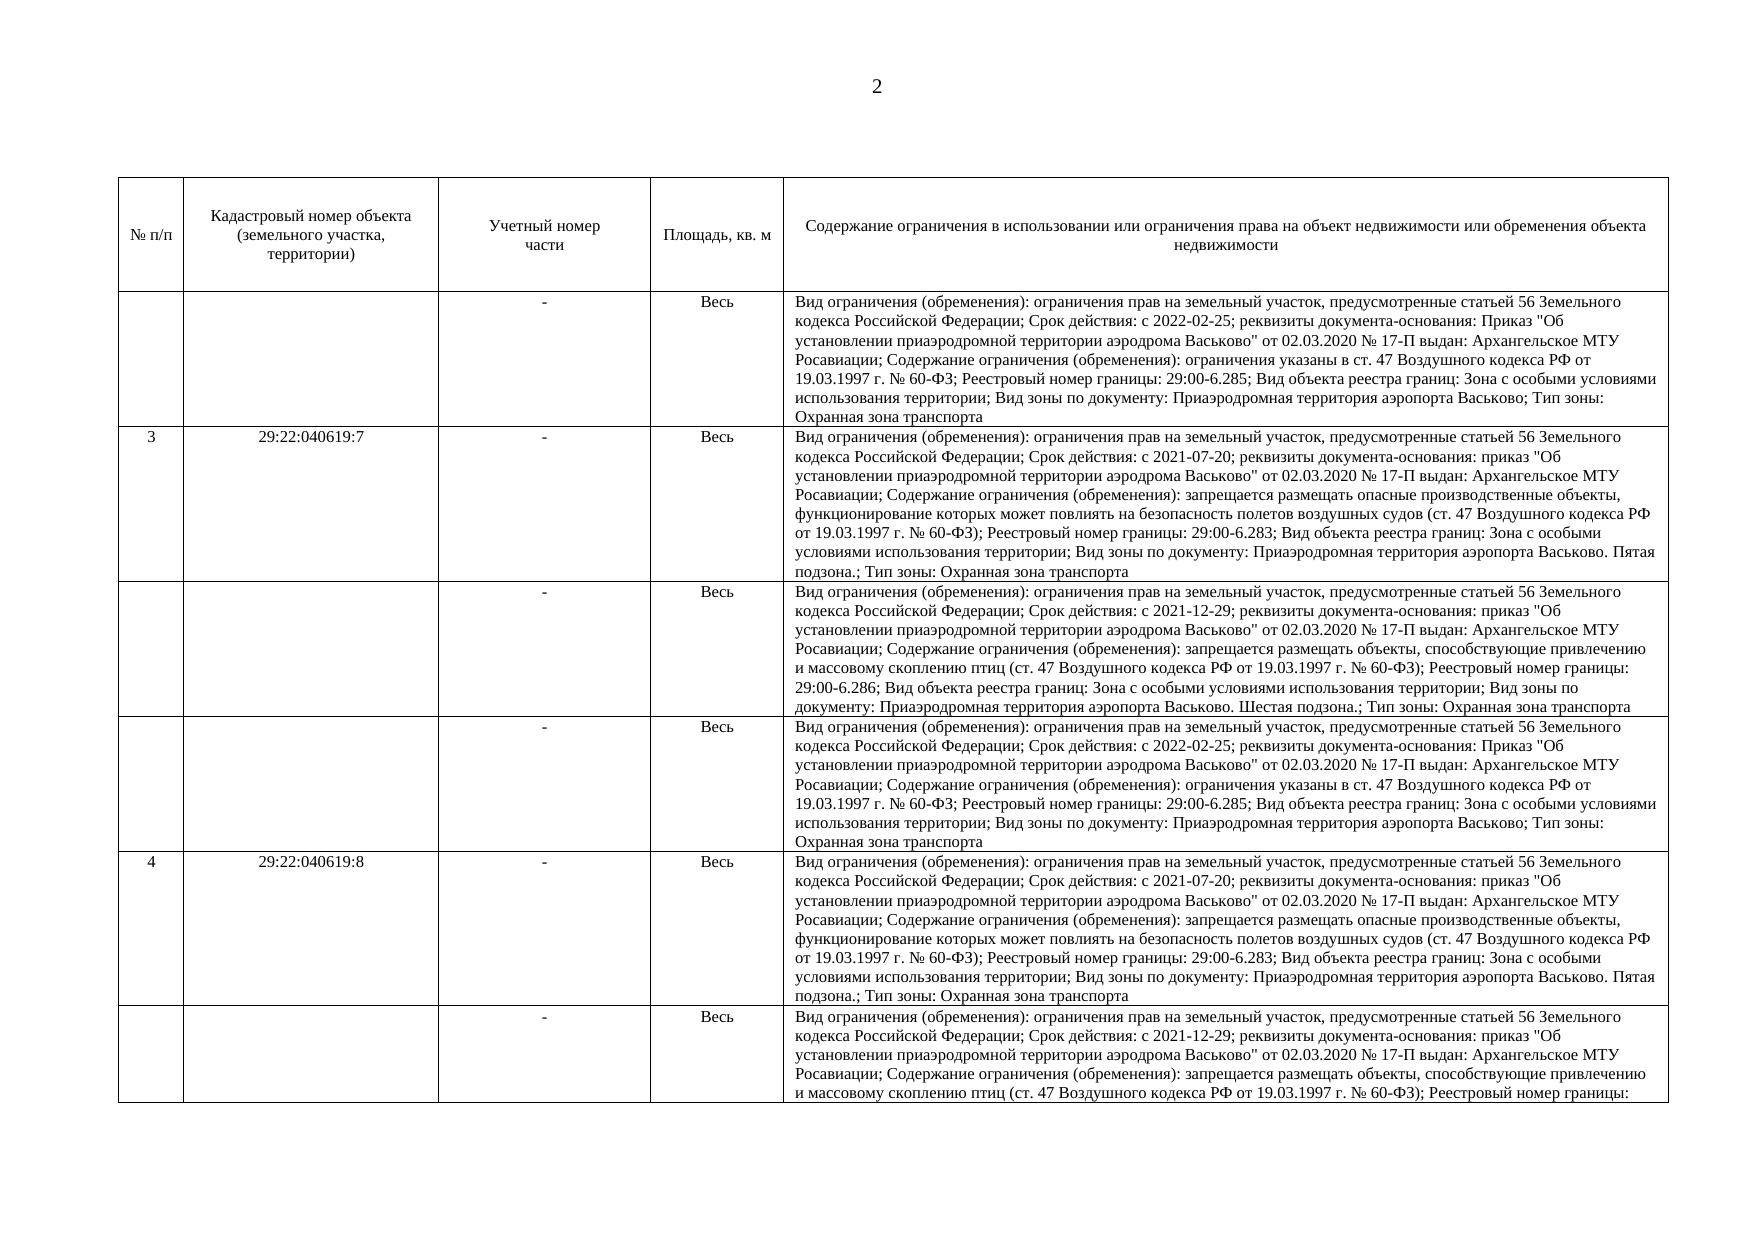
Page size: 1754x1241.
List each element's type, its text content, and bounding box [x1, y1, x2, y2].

table_cell - [439, 292, 650, 426]
table_cell Вид ограничения (обременения): ограничения прав на земельный участок, предусмотренные статьей 56 Земельного кодекса Российской Федерации; Срок действия: с 2021-07-20; реквизиты документа-основания: приказ "Об установлении приаэродромной территории аэродрома Васьково" от 02.03.2020 № 17-П выдан: Архангельское МТУ Росавиации; Содержание ограничения (обременения): запрещается размещать опасные производственные объекты, функционирование которых может повлиять на безопасность полетов воздушных судов (ст. 47 Воздушного кодекса РФ от 19.03.1997 г. № 60-ФЗ); Реестровый номер границы: 29:00-6.283; Вид объекта реестра границ: Зона с особыми условиями использования территории; Вид зоны по документу: Приаэродромная территория аэропорта Васьково. Пятая подзона.; Тип зоны: Охранная зона транспорта [784, 852, 1668, 1005]
table_cell Вид ограничения (обременения): ограничения прав на земельный участок, предусмотренные статьей 56 Земельного кодекса Российской Федерации; Срок действия: с 2021-07-20; реквизиты документа-основания: приказ "Об установлении приаэродромной территории аэродрома Васьково" от 02.03.2020 № 17-П выдан: Архангельское МТУ Росавиации; Содержание ограничения (обременения): запрещается размещать опасные производственные объекты, функционирование которых может повлиять на безопасность полетов воздушных судов (ст. 47 Воздушного кодекса РФ от 19.03.1997 г. № 60-ФЗ); Реестровый номер границы: 29:00-6.283; Вид объекта реестра границ: Зона с особыми условиями использования территории; Вид зоны по документу: Приаэродромная территория аэропорта Васьково. Пятая подзона.; Тип зоны: Охранная зона транспорта [784, 427, 1668, 581]
table_cell - [439, 852, 650, 1005]
table_header Учетный номер части [439, 178, 650, 291]
table_cell Весь [651, 292, 783, 426]
table_cell Весь [651, 717, 783, 851]
table_cell [184, 292, 438, 426]
table_cell - [439, 1006, 650, 1102]
table_cell [119, 717, 183, 851]
table_cell [184, 717, 438, 851]
table_header Содержание ограничения в использовании или ограничения права на объект недвижимости или обременения объекта недвижимости [784, 178, 1668, 291]
table_header Площадь, кв. м [651, 178, 783, 291]
table_cell [119, 1006, 183, 1102]
table_cell - [439, 427, 650, 581]
table_cell [119, 292, 183, 426]
table_header Кадастровый номер объекта (земельного участка, территории) [184, 178, 438, 291]
table_cell - [439, 717, 650, 851]
table_cell [184, 1006, 438, 1102]
table_cell Весь [651, 427, 783, 581]
table_cell 3 [119, 427, 183, 581]
table_header № п/п [119, 178, 183, 291]
table_cell 29:22:040619:7 [184, 427, 438, 581]
table_cell [184, 582, 438, 716]
table_cell Весь [651, 582, 783, 716]
table_cell 29:22:040619:8 [184, 852, 438, 1005]
table_cell [119, 582, 183, 716]
table_cell - [439, 582, 650, 716]
table_cell 4 [119, 852, 183, 1005]
table_cell Весь [651, 1006, 783, 1102]
table_cell Весь [651, 852, 783, 1005]
